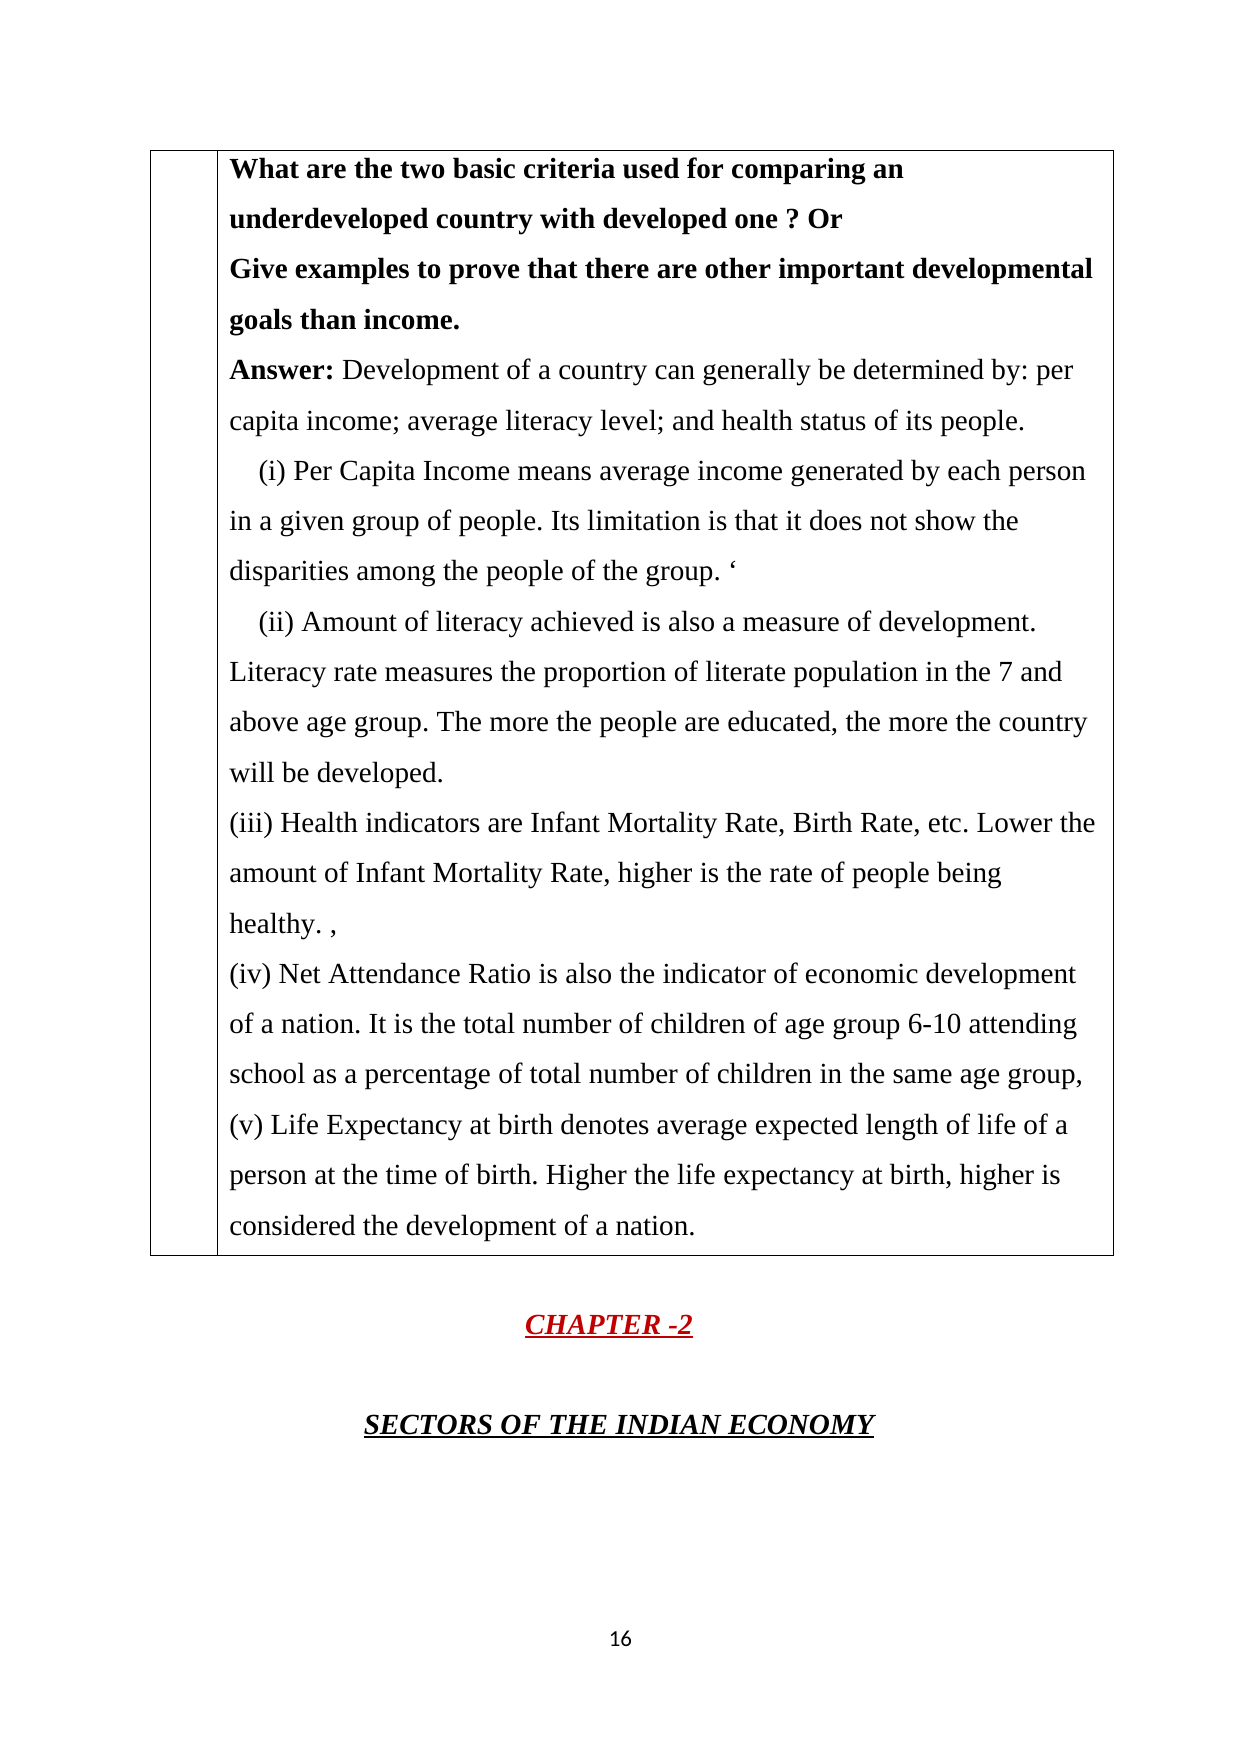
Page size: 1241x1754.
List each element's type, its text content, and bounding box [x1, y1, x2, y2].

table_cell [151, 151, 217, 1255]
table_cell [218, 151, 1113, 1255]
text CHAPTER -2 [450, 1307, 1090, 1340]
text SECTORS OF THE INDIAN ECONOMY [150, 1407, 1090, 1441]
